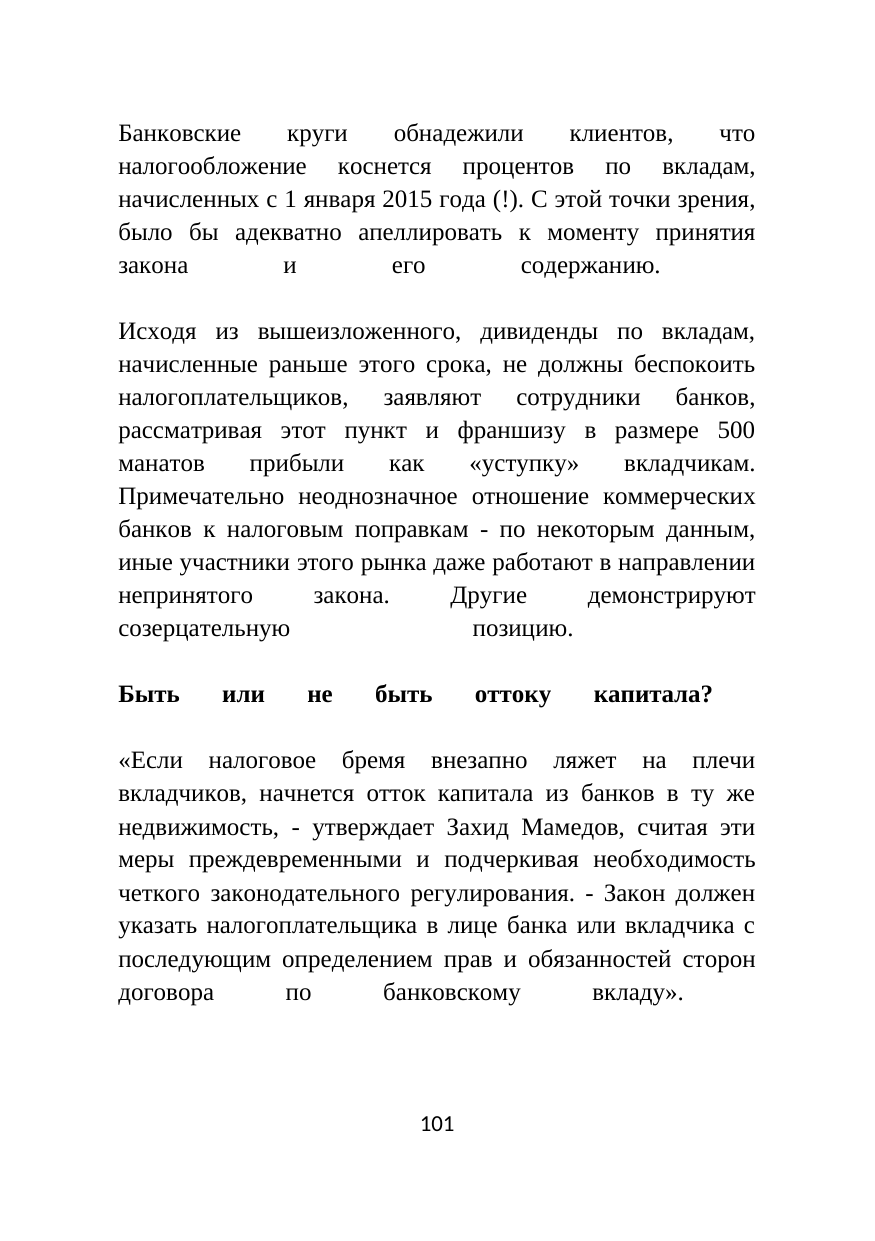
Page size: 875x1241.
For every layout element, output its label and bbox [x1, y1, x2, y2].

text [118, 118, 756, 1104]
